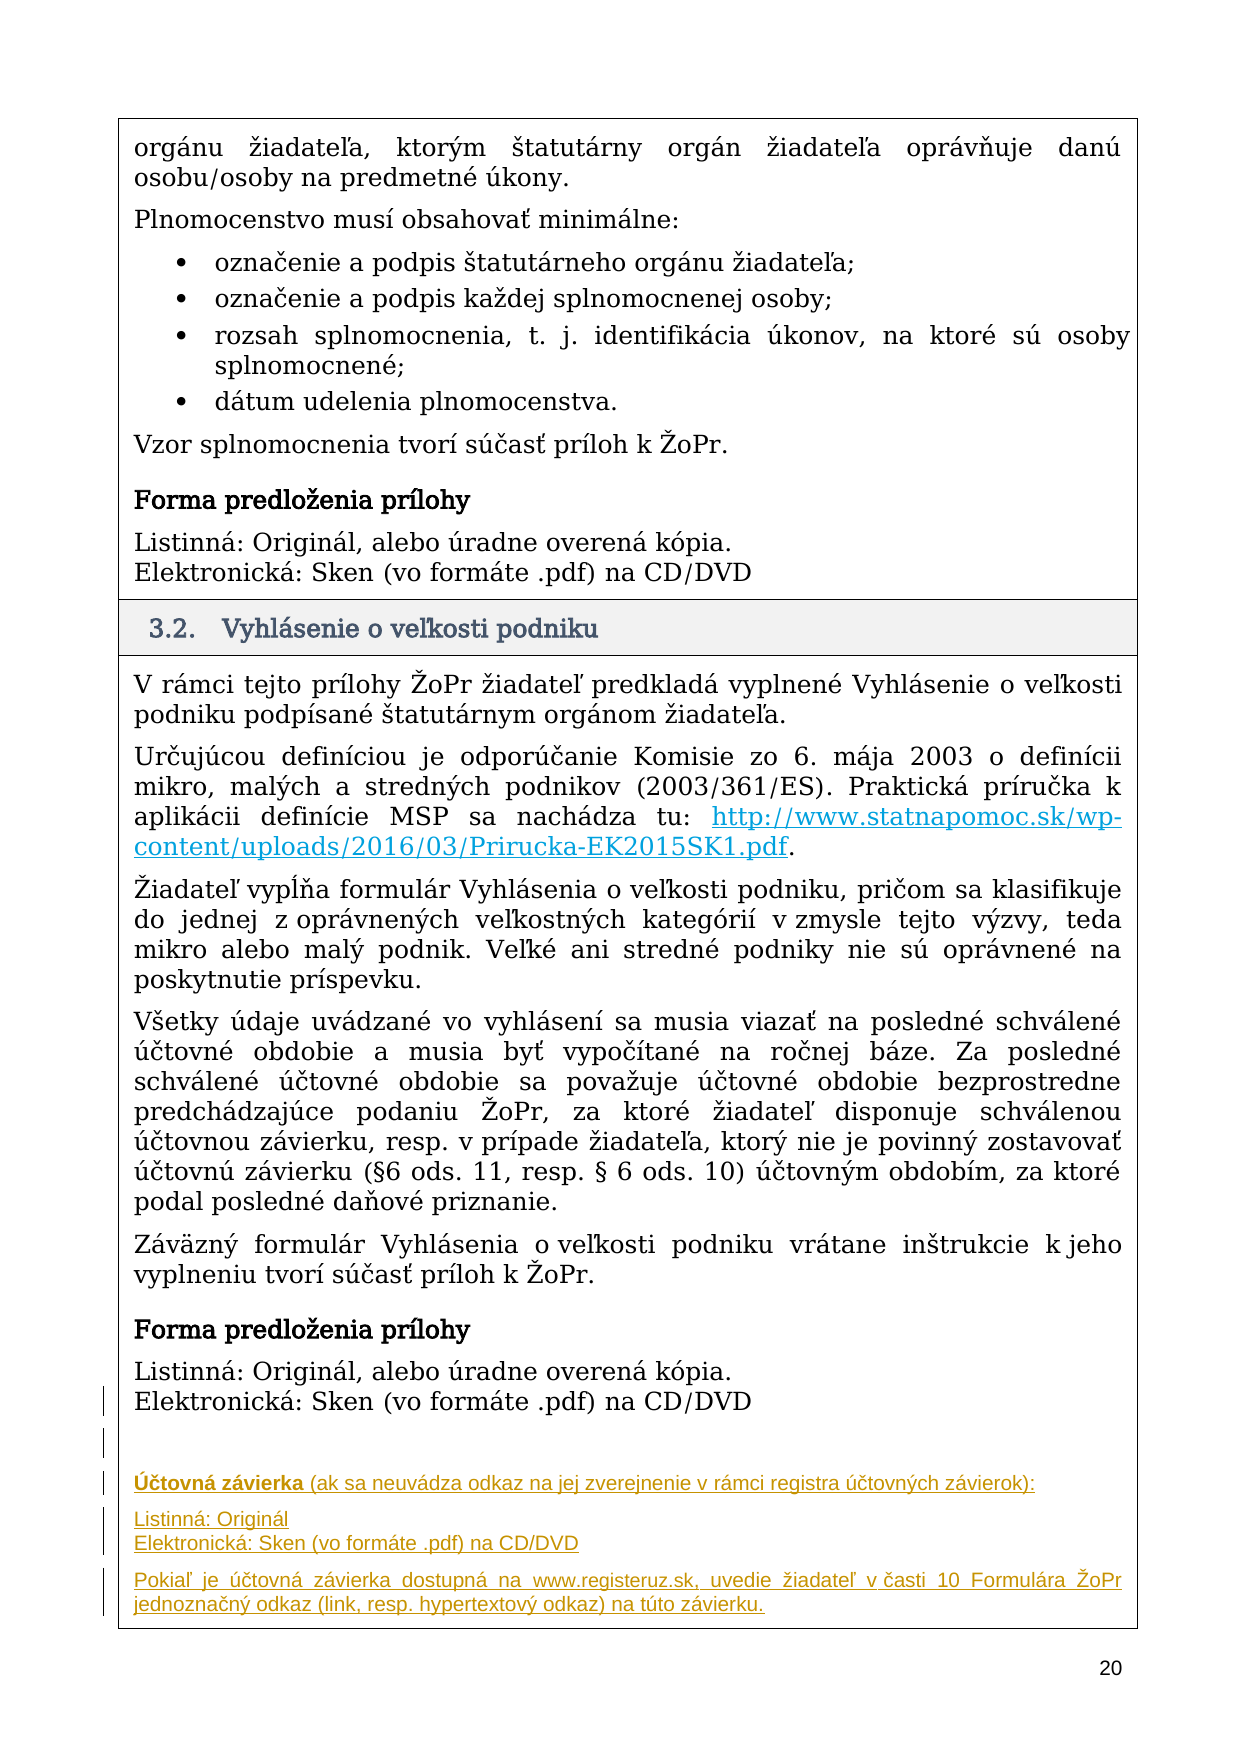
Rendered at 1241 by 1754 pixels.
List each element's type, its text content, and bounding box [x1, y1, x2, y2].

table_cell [119, 656, 1137, 1628]
table_cell Vyhlásenie o veľkosti podniku [119, 600, 1137, 655]
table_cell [119, 119, 1137, 599]
